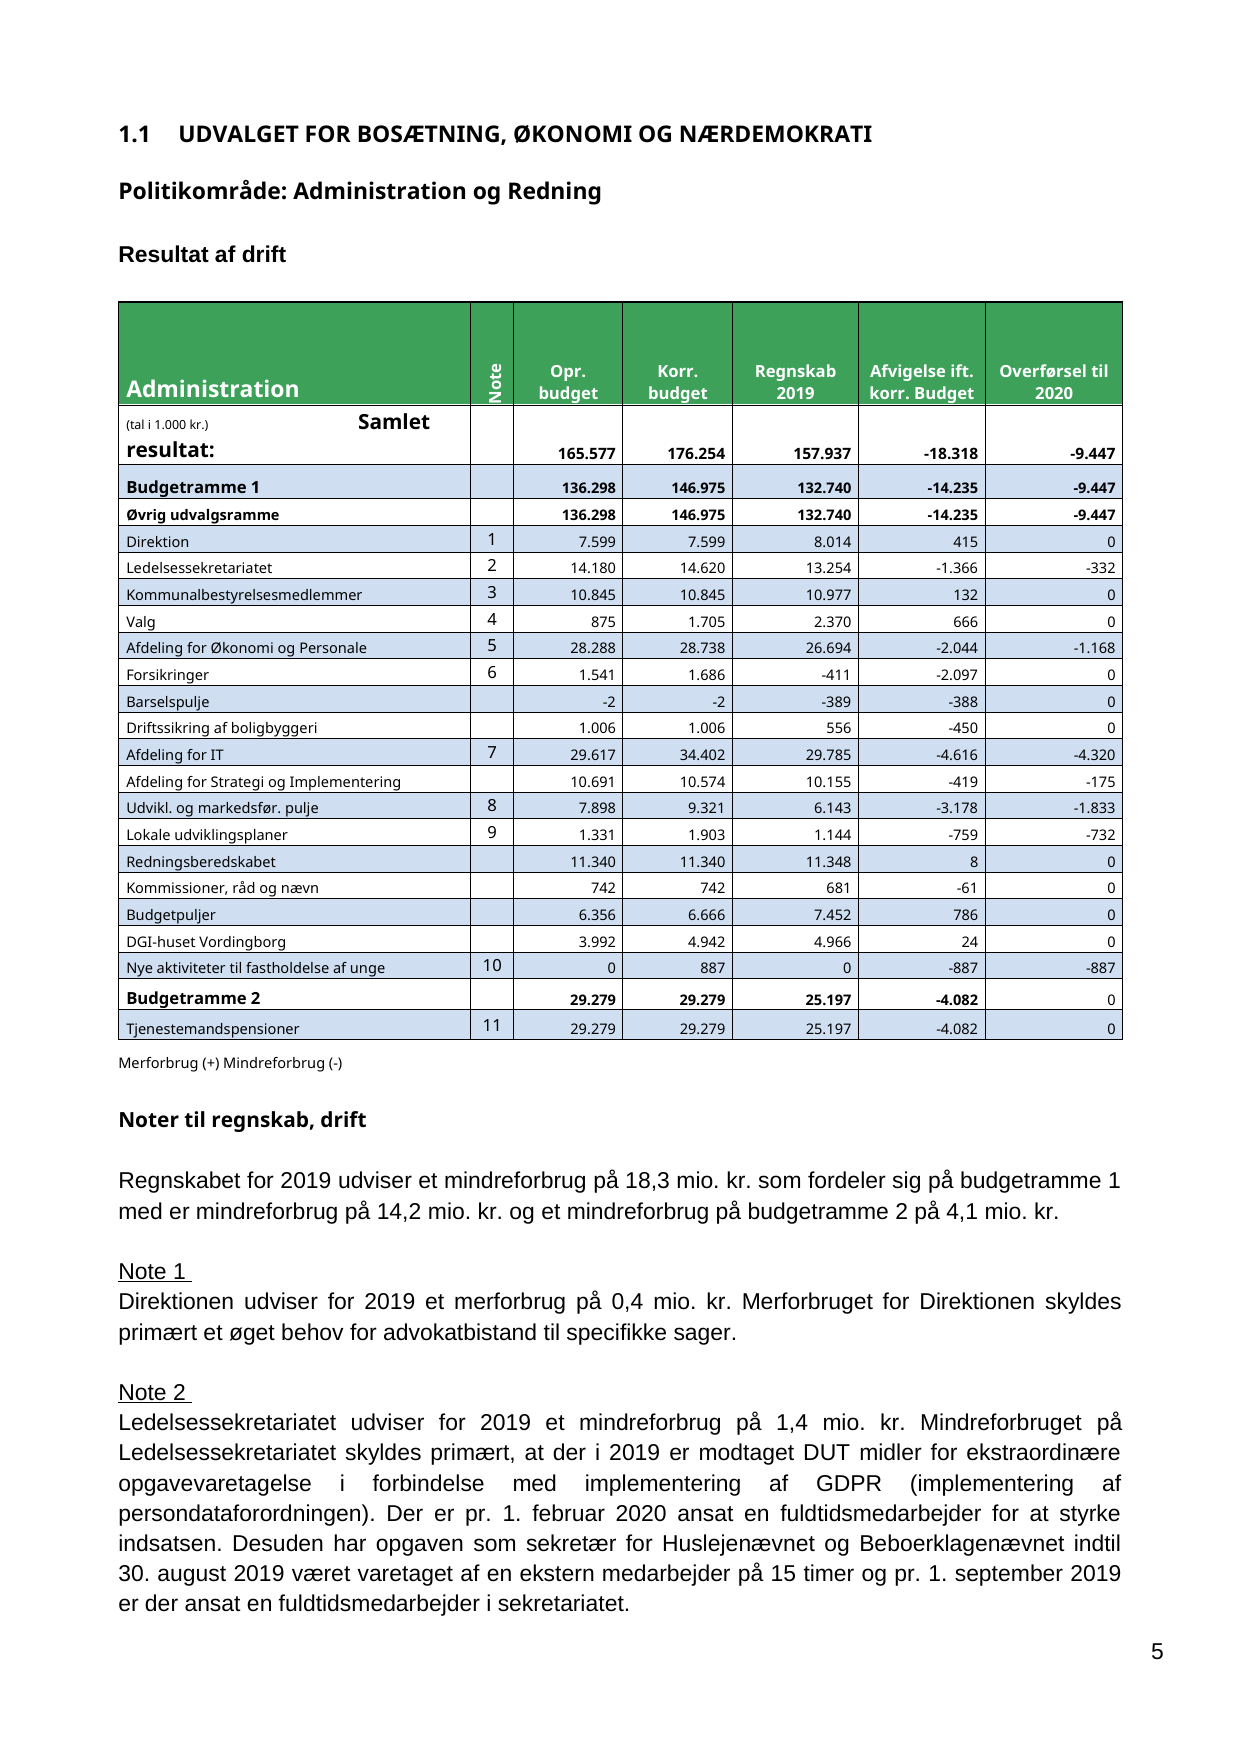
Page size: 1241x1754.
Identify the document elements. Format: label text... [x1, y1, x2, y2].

table_cell 1.006 [514, 713, 622, 738]
table_cell 132 [859, 579, 985, 605]
table_cell [471, 686, 513, 712]
table_cell 165.577 [514, 406, 622, 464]
table_cell 4 [471, 606, 513, 632]
table_cell 2 [471, 553, 513, 578]
table_cell 8 [859, 846, 985, 872]
table_cell 146.975 [623, 499, 732, 525]
text Ledelsessekretariatet udviser for 2019 et mindreforbrug på 1,4 mio. kr. Mindreforbruget på Ledelsessekretariatet skyldes primært, at der i 2019 er modtaget DUT midler for ekstraordinære opgavevaretagelse i forbindelse med implementering af GDPR (implementering af persondataforordningen). Der er pr. 1. februar 2020 ansat en fuldtidsmedarbejder for at styrke indsatsen. Desuden har opgaven som sekretær for Huslejenævnet og Beboerklagenævnet indtil 30. august 2019 været varetaget af en ekstern medarbejder på 15 timer og pr. 1. september 2019 er der ansat en fuldtidsmedarbejder i sekretariatet. [118, 1409, 1122, 1617]
table_cell 1.144 [733, 819, 858, 845]
table_cell 10.977 [733, 579, 858, 605]
table_cell 25.197 [733, 979, 858, 1009]
table_cell -759 [859, 819, 985, 845]
table_cell 10 [471, 953, 513, 978]
table_cell 9.321 [623, 793, 732, 818]
table_cell 24 [859, 926, 985, 952]
table_cell 666 [859, 606, 985, 632]
table_cell 25.197 [733, 1010, 858, 1039]
table_cell -2 [623, 686, 732, 712]
table_cell Kommunalbestyrelsesmedlemmer [119, 579, 470, 605]
table_header Administration [119, 303, 470, 404]
table_cell 28.288 [514, 633, 622, 658]
table_cell 2.370 [733, 606, 858, 632]
subtitle Politikområde: Administration og Redning [118, 175, 1122, 206]
table_cell 0 [986, 873, 1122, 898]
table_cell Direktion [119, 526, 470, 552]
table_cell -14.235 [859, 465, 985, 498]
table_cell 4.942 [623, 926, 732, 952]
table_cell 415 [859, 526, 985, 552]
text Noter til regnskab, drift [118, 1105, 1122, 1133]
table_cell [471, 873, 513, 898]
table_cell Lokale udviklingsplaner [119, 819, 470, 845]
table_cell 5 [471, 633, 513, 658]
table_cell [471, 713, 513, 738]
table_cell 176.254 [623, 406, 732, 464]
table_cell 7 [471, 739, 513, 765]
table_cell 9 [471, 819, 513, 845]
table_cell Nye aktiviteter til fastholdelse af unge [119, 953, 470, 978]
table_cell 0 [986, 579, 1122, 605]
table_cell -389 [733, 686, 858, 712]
table_cell Barselspulje [119, 686, 470, 712]
table_cell 1.903 [623, 819, 732, 845]
table_header Regnskab 2019 [733, 303, 858, 404]
table_cell 1.331 [514, 819, 622, 845]
table_cell 887 [623, 953, 732, 978]
table_cell 29.279 [514, 979, 622, 1009]
table_cell Budgetramme 2 [119, 979, 470, 1009]
table_cell 0 [986, 526, 1122, 552]
table_cell 29.617 [514, 739, 622, 765]
table_cell 6.356 [514, 899, 622, 925]
table_cell 136.298 [514, 465, 622, 498]
table_cell -18.318 [859, 406, 985, 464]
table_cell 13.254 [733, 553, 858, 578]
table_cell 0 [514, 953, 622, 978]
table_cell Redningsberedskabet [119, 846, 470, 872]
text Regnskabet for 2019 udviser et mindreforbrug på 18,3 mio. kr. som fordeler sig på budgetramme 1 med er mindreforbrug på 14,2 mio. kr. og et mindreforbrug på budgetramme 2 på 4,1 mio. kr. [118, 1167, 1122, 1224]
table_cell 0 [986, 713, 1122, 738]
table_cell 0 [986, 846, 1122, 872]
table_cell 0 [986, 899, 1122, 925]
text Direktionen udviser for 2019 et merforbrug på 0,4 mio. kr. Merforbruget for Direktionen skyldes primært et øget behov for advokatbistand til specifikke sager. [118, 1288, 1122, 1345]
table_cell -411 [733, 659, 858, 685]
table_cell [471, 979, 513, 1009]
text Resultat af drift [118, 241, 1122, 267]
table_cell 681 [733, 873, 858, 898]
table_cell -2.044 [859, 633, 985, 658]
table_cell Budgetpuljer [119, 899, 470, 925]
table_cell Kommissioner, råd og nævn [119, 873, 470, 898]
table_cell 6.666 [623, 899, 732, 925]
table_cell 11.340 [623, 846, 732, 872]
table_cell Afdeling for IT [119, 739, 470, 765]
table_cell 6.143 [733, 793, 858, 818]
table_header Opr. budget [514, 303, 622, 404]
table_cell -1.366 [859, 553, 985, 578]
table_cell -3.178 [859, 793, 985, 818]
table_cell 8.014 [733, 526, 858, 552]
table_cell 29.279 [514, 1010, 622, 1039]
table_cell 742 [514, 873, 622, 898]
table_cell 146.975 [623, 465, 732, 498]
table_header Note [471, 303, 513, 404]
table_cell DGI-huset Vordingborg [119, 926, 470, 952]
table_cell -732 [986, 819, 1122, 845]
table_cell -332 [986, 553, 1122, 578]
table_cell -4.320 [986, 739, 1122, 765]
table_cell 556 [733, 713, 858, 738]
table_cell 10.574 [623, 766, 732, 792]
table_cell -887 [986, 953, 1122, 978]
table_cell 7.452 [733, 899, 858, 925]
table_cell 10.691 [514, 766, 622, 792]
table_cell 875 [514, 606, 622, 632]
table_cell -9.447 [986, 406, 1122, 464]
table_cell 14.180 [514, 553, 622, 578]
table_cell 1.705 [623, 606, 732, 632]
table_cell 4.966 [733, 926, 858, 952]
table_cell Tjenestemandspensioner [119, 1010, 470, 1039]
table_cell 1.541 [514, 659, 622, 685]
table_cell 136.298 [514, 499, 622, 525]
table_cell 29.279 [623, 979, 732, 1009]
table_cell 7.599 [623, 526, 732, 552]
table_cell 8 [471, 793, 513, 818]
table_cell 11.348 [733, 846, 858, 872]
table_header Overførsel til 2020 [986, 303, 1122, 404]
table_cell 28.738 [623, 633, 732, 658]
table_cell 3 [471, 579, 513, 605]
table_cell Øvrig udvalgsramme [119, 499, 470, 525]
table_cell [471, 465, 513, 498]
table_cell 0 [986, 1010, 1122, 1039]
table_cell 132.740 [733, 465, 858, 498]
table_cell -1.833 [986, 793, 1122, 818]
table_cell -388 [859, 686, 985, 712]
table_cell Afdeling for Økonomi og Personale [119, 633, 470, 658]
table_cell 742 [623, 873, 732, 898]
table_cell -4.082 [859, 1010, 985, 1039]
table_cell 0 [986, 686, 1122, 712]
table_cell -9.447 [986, 499, 1122, 525]
table_cell 14.620 [623, 553, 732, 578]
table_cell 0 [986, 979, 1122, 1009]
table_cell -887 [859, 953, 985, 978]
table_cell 11.340 [514, 846, 622, 872]
table_cell 29.279 [623, 1010, 732, 1039]
table_cell 10.155 [733, 766, 858, 792]
text Note 1 [118, 1258, 1122, 1284]
subtitle Udvalget for Bosætning, Økonomi og Nærdemokrati [118, 118, 1122, 149]
table_cell Ledelsessekretariatet [119, 553, 470, 578]
table_cell -450 [859, 713, 985, 738]
table_cell -14.235 [859, 499, 985, 525]
table_cell Udvikl. og markedsfør. pulje [119, 793, 470, 818]
table_cell [471, 926, 513, 952]
table_cell 6 [471, 659, 513, 685]
table_cell 7.898 [514, 793, 622, 818]
table_cell 1.686 [623, 659, 732, 685]
table_cell Valg [119, 606, 470, 632]
table_cell 3.992 [514, 926, 622, 952]
table_cell 11 [471, 1010, 513, 1039]
table_cell -2 [514, 686, 622, 712]
table_cell 34.402 [623, 739, 732, 765]
table_cell [471, 846, 513, 872]
table_cell [471, 499, 513, 525]
table_cell [471, 766, 513, 792]
table_cell 0 [733, 953, 858, 978]
table_cell 132.740 [733, 499, 858, 525]
table_cell -2.097 [859, 659, 985, 685]
table_cell -4.616 [859, 739, 985, 765]
table_cell 7.599 [514, 526, 622, 552]
table_header Korr. budget [623, 303, 732, 404]
table_cell 0 [986, 659, 1122, 685]
table_cell -1.168 [986, 633, 1122, 658]
table_cell Budgetramme 1 [119, 465, 470, 498]
table_cell Driftssikring af boligbyggeri [119, 713, 470, 738]
table_header Afvigelse ift. korr. Budget [859, 303, 985, 404]
text Merforbrug (+) Mindreforbrug (-) [118, 1053, 1122, 1072]
table_cell 786 [859, 899, 985, 925]
table_cell -419 [859, 766, 985, 792]
table_cell 29.785 [733, 739, 858, 765]
table_cell 0 [986, 606, 1122, 632]
table_cell (tal i 1.000 kr.) Samlet resultat: [119, 406, 470, 464]
table_cell -4.082 [859, 979, 985, 1009]
table_cell 157.937 [733, 406, 858, 464]
table_cell 26.694 [733, 633, 858, 658]
table_cell Afdeling for Strategi og Implementering [119, 766, 470, 792]
table_cell 10.845 [514, 579, 622, 605]
table_cell -175 [986, 766, 1122, 792]
table_cell [471, 899, 513, 925]
table_cell -9.447 [986, 465, 1122, 498]
text Note 2 [118, 1379, 1122, 1405]
table_cell 0 [986, 926, 1122, 952]
table_cell 1.006 [623, 713, 732, 738]
table_cell 10.845 [623, 579, 732, 605]
table_cell -61 [859, 873, 985, 898]
table_cell 1 [471, 526, 513, 552]
table_cell Forsikringer [119, 659, 470, 685]
table_cell [471, 406, 513, 464]
